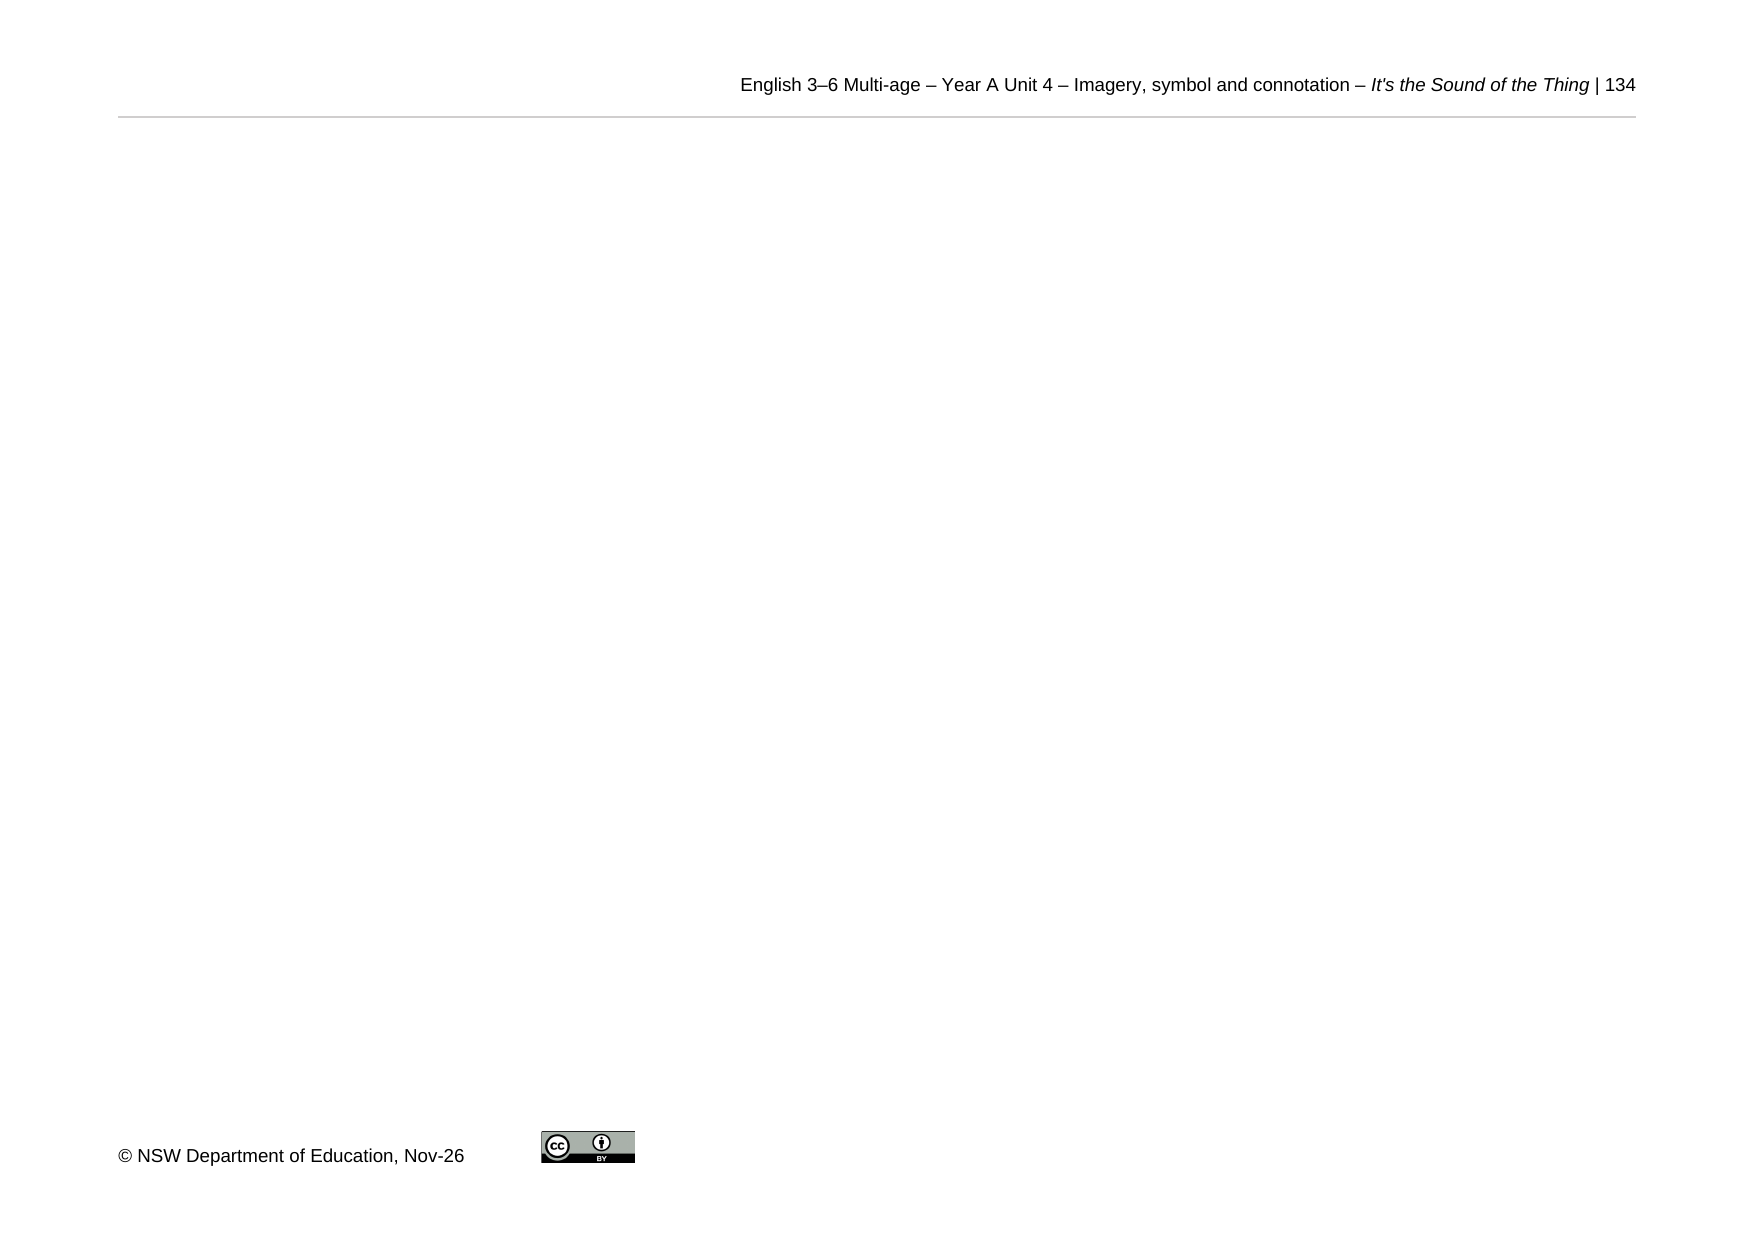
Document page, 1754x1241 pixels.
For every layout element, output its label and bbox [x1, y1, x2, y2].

picture [541, 1131, 635, 1163]
